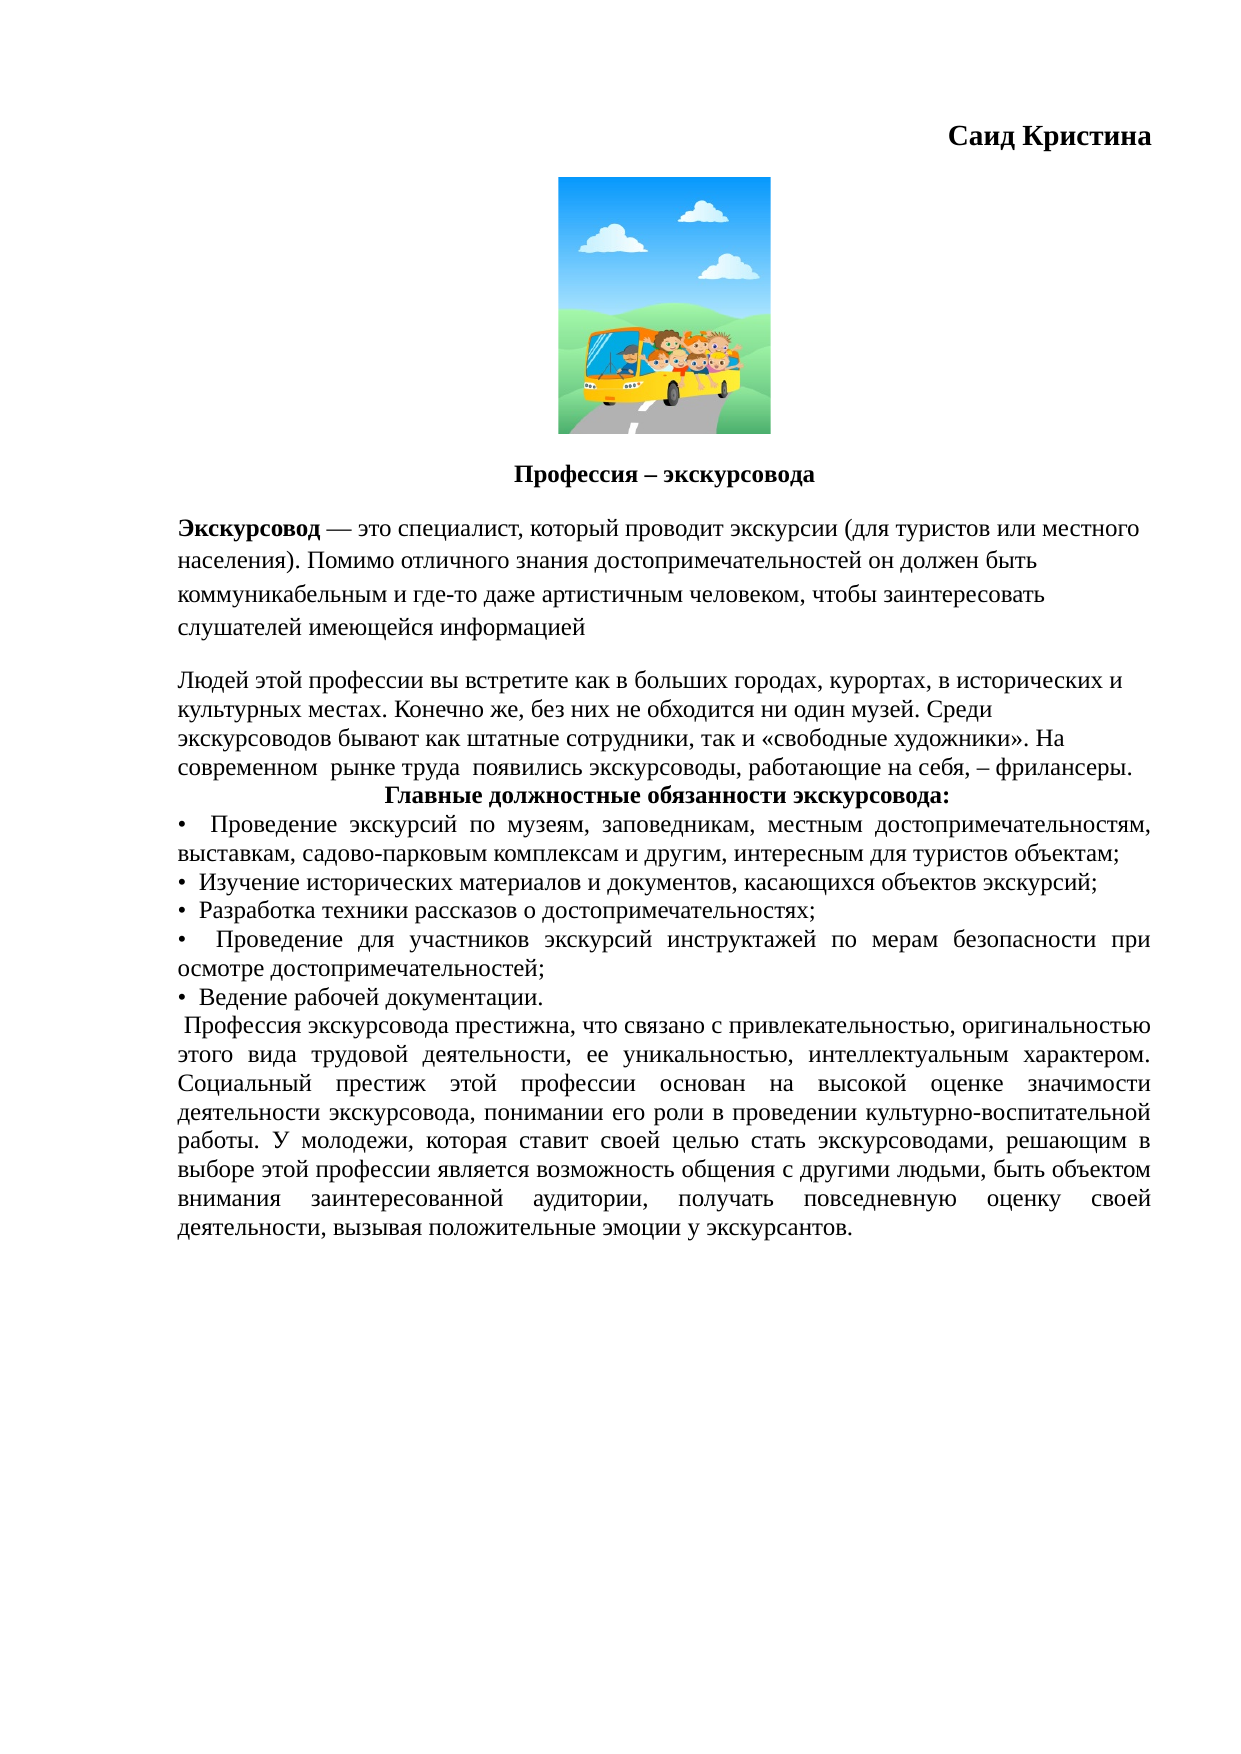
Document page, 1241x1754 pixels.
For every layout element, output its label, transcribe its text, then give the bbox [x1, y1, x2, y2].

text • Проведение экскурсий по музеям, заповедникам, местным достопримечательностям, выставкам, садово-парковым комплексам и другим, интересным для туристов объектам; [177, 809, 1152, 867]
text Экскурсовод — это специалист, который проводит экскурсии (для туристов или местного населения). Помимо отличного знания достопримечательностей он должен быть коммуникабельным и где-то даже артистичным человеком, чтобы заинтересовать слушателей имеющейся информацией [177, 513, 1152, 640]
text • Разработка техники рассказов о достопримечательностях; [177, 896, 1152, 924]
text Профессия экскурсовода престижна, что связано с привлекательностью, оригинальностью этого вида трудовой деятельности, ее уникальностью, интеллектуальным характером. Социальный престиж этой профессии основан на высокой оценке значимости деятельности экскурсовода, понимании его роли в проведении культурно-воспитательной работы. У молодежи, которая ставит своей целью стать экскурсоводами, решающим в выборе этой профессии является возможность общения с другими людьми, быть объектом внимания заинтересованной аудитории, получать повседневную оценку своей деятельности, вызывая положительные эмоции у экскурсантов. [177, 1011, 1152, 1241]
picture [558, 177, 771, 434]
text Саид Кристина [177, 118, 1152, 152]
text • Ведение рабочей документации. [177, 982, 1152, 1011]
text Людей этой профессии вы встретите как в больших городах, курортах, в исторических и культурных местах. Конечно же, без них не обходится ни один музей. Среди экскурсоводов бывают как штатные сотрудники, так и «свободные художники». На современном рынке труда появились экскурсоводы, работающие на себя, – фрилансеры. [177, 666, 1152, 781]
text • Проведение для участников экскурсий инструктажей по мерам безопасности при осмотре достопримечательностей; [177, 924, 1152, 982]
text • Изучение исторических материалов и документов, касающихся объектов экскурсий; [177, 867, 1152, 896]
text Профессия – экскурсовода [177, 459, 1152, 487]
text Главные должностные обязанности экскурсовода: [177, 781, 1152, 809]
